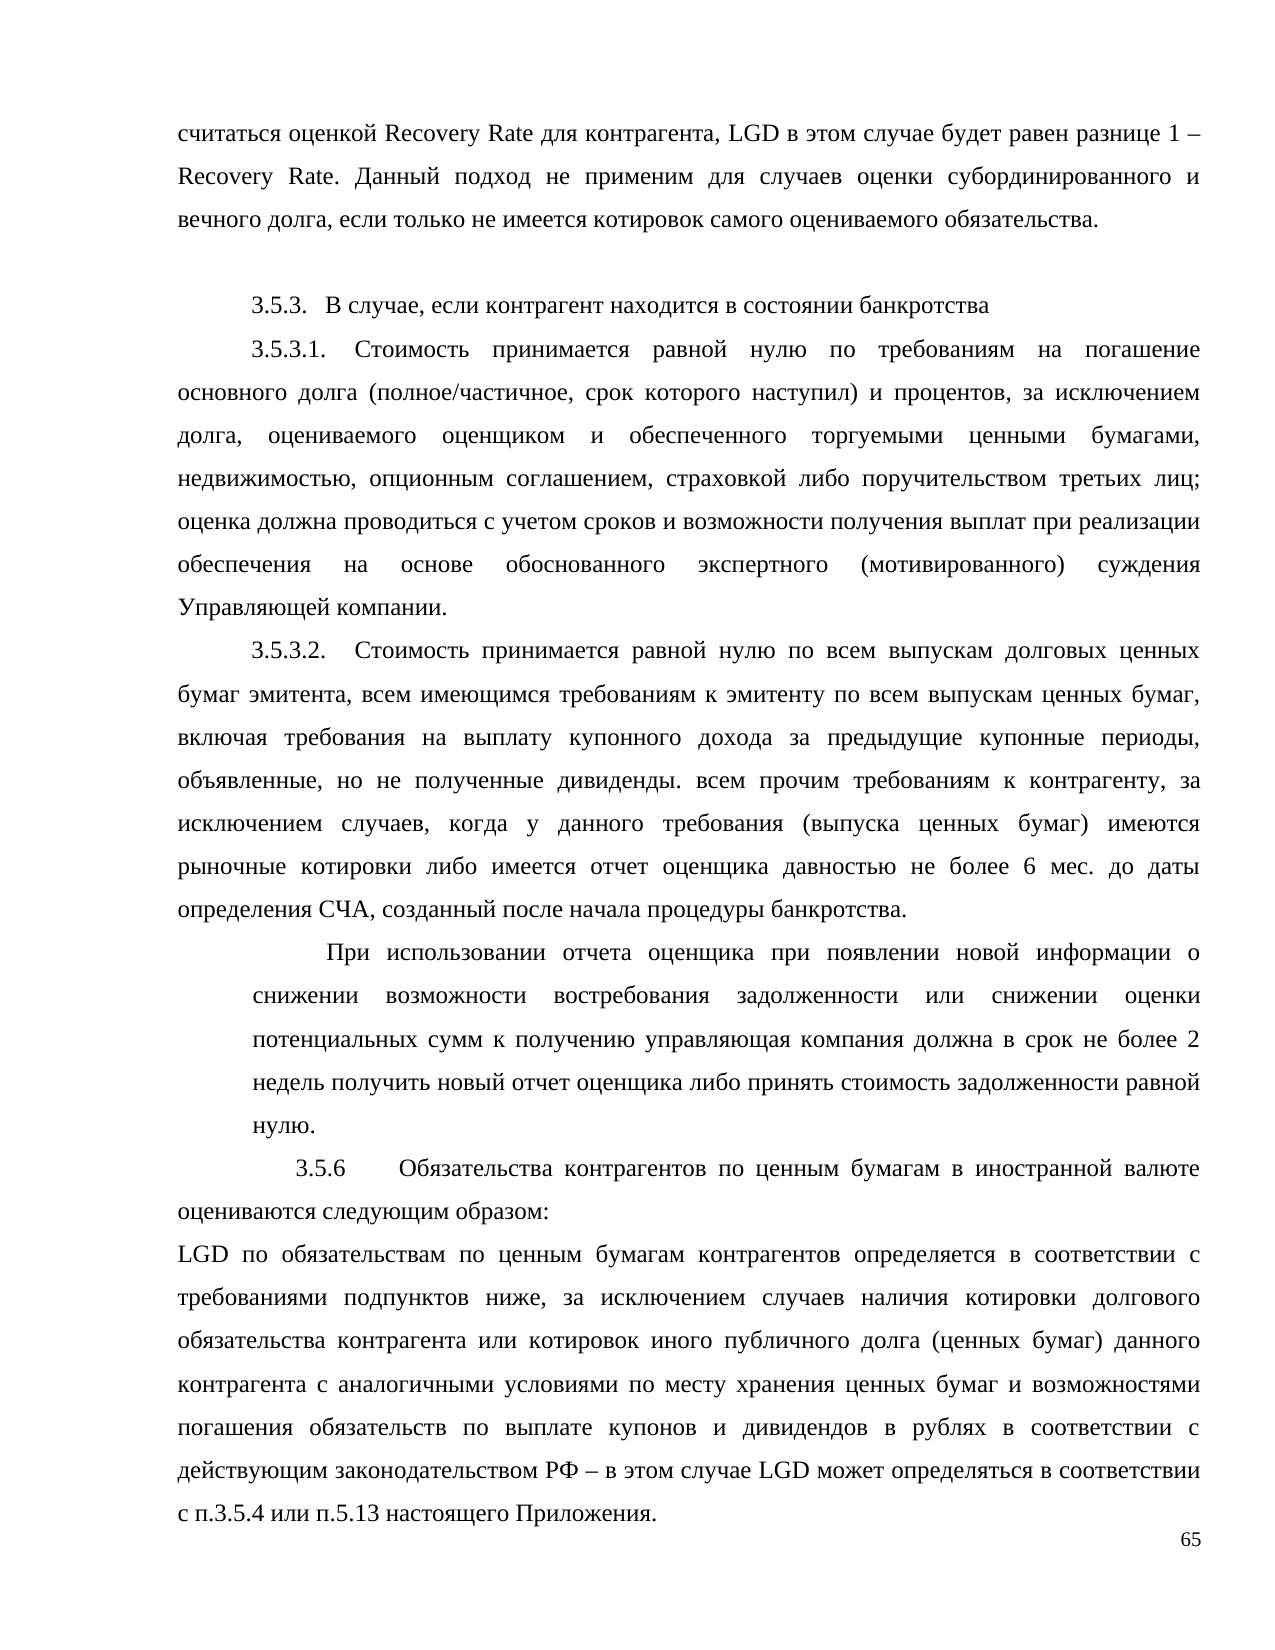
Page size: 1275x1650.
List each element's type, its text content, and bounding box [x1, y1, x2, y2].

list Стоимость принимается равной нулю по требованиям на погашение основного долга (полное/частичное, срок которого наступил) и процентов, за исключением долга, оцениваемого оценщиком и обеспеченного торгуемыми ценными бумагами, недвижимостью, опционным соглашением, страховкой либо поручительством третьих лиц; оценка должна проводиться с учетом сроков и возможности получения выплат при реализации обеспечения на основе обоснованного экспертного (мотивированного) суждения Управляющей компании. [177, 334, 1201, 621]
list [177, 118, 1201, 233]
list В случае, если контрагент находится в состоянии банкротства [177, 291, 1201, 319]
list LGD по обязательствам по ценным бумагам контрагентов определяется в соответствии с требованиями подпунктов ниже, за исключением случаев наличия котировки долгового обязательства контрагента или котировок иного публичного долга (ценных бумаг) данного контрагента с аналогичными условиями по месту хранения ценных бумаг и возможностями погашения обязательств по выплате купонов и дивидендов в рублях в соответствии с действующим законодательством РФ – в этом случае LGD может определяться в соответствии с п.3.5.4 или п.5.13 настоящего Приложения. [177, 1239, 1201, 1527]
list Стоимость принимается равной нулю по всем выпускам долговых ценных бумаг эмитента, всем имеющимся требованиям к эмитенту по всем выпускам ценных бумаг, включая требования на выплату купонного дохода за предыдущие купонные периоды, объявленные, но не полученные дивиденды. всем прочим требованиям к контрагенту, за исключением случаев, когда у данного требования (выпуска ценных бумаг) имеются рыночные котировки либо имеется отчет оценщика давностью не более 6 мес. до даты определения СЧА, созданный после начала процедуры банкротства. [177, 636, 1201, 923]
text При использовании отчета оценщика при появлении новой информации о снижении возможности востребования задолженности или снижении оценки потенциальных сумм к получению управляющая компания должна в срок не более 2 недель получить новый отчет оценщика либо принять стоимость задолженности равной нулю. [252, 937, 1201, 1139]
list Обязательства контрагентов по ценным бумагам в иностранной валюте оцениваются следующим образом: [177, 1153, 1201, 1225]
